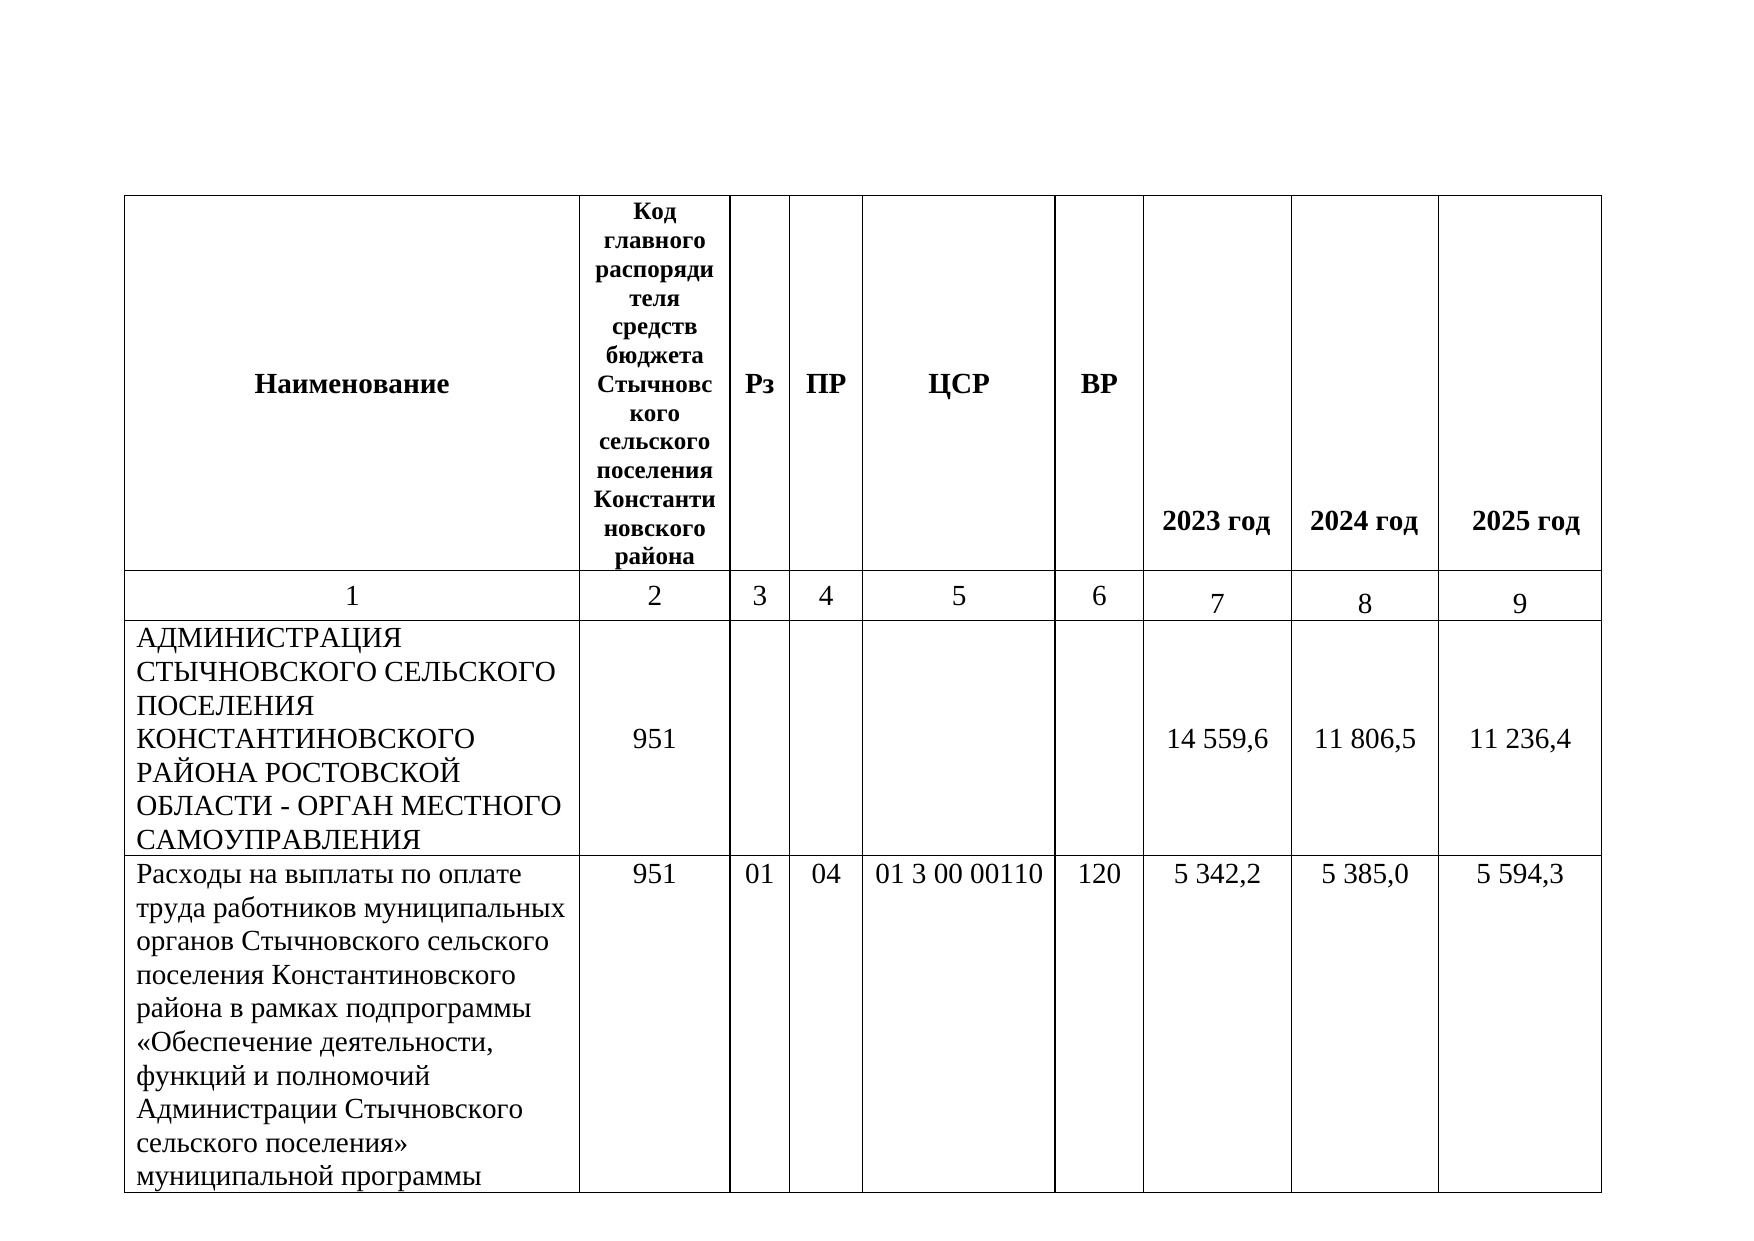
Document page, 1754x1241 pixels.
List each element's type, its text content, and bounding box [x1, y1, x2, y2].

table_cell [863, 621, 1054, 855]
table_cell [790, 621, 862, 855]
table_cell 8 [1292, 571, 1438, 619]
table_cell 2024 год [1292, 196, 1438, 570]
table_cell ЦСР [863, 196, 1054, 570]
table_cell 2023 год [1144, 196, 1291, 570]
table_cell ПР [790, 196, 862, 570]
table_cell 2 [580, 571, 729, 619]
table_cell 5 385,0 [1292, 856, 1438, 1192]
table_cell 11 236,4 [1439, 621, 1601, 855]
table_cell АДМИНИСТРАЦИЯ СТЫЧНОВСКОГО СЕЛЬСКОГО ПОСЕЛЕНИЯ КОНСТАНТИНОВСКОГО РАЙОНА РОСТОВСКОЙ ОБЛАСТИ - ОРГАН МЕСТНОГО САМОУПРАВЛЕНИЯ [125, 621, 579, 855]
table_cell 951 [580, 856, 729, 1192]
table_cell 7 [1144, 571, 1291, 619]
table_cell 4 [790, 571, 862, 619]
table_cell [1056, 621, 1143, 855]
table_cell [731, 621, 789, 855]
table_cell 120 [1056, 856, 1143, 1192]
table_cell ВР [1056, 196, 1143, 570]
table_cell 9 [1439, 571, 1601, 619]
table_cell 5 594,3 [1439, 856, 1601, 1192]
table_cell Код главного распорядителя средств бюджета Стычновского сельского поселения Константиновского района [580, 196, 729, 570]
table_cell Наименование [125, 196, 579, 570]
table_cell 01 [731, 856, 789, 1192]
table_cell 2025 год [1439, 196, 1601, 570]
table_cell 1 [125, 571, 579, 619]
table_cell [125, 856, 579, 1192]
table_cell 04 [790, 856, 862, 1192]
table_cell 5 342,2 [1144, 856, 1291, 1192]
table_cell 14 559,6 [1144, 621, 1291, 855]
table_cell 3 [731, 571, 789, 619]
table_cell Рз [731, 196, 789, 570]
table_cell 951 [580, 621, 729, 855]
table_cell 5 [863, 571, 1054, 619]
table_cell 11 806,5 [1292, 621, 1438, 855]
table_cell 6 [1056, 571, 1143, 619]
table_cell 01 3 00 00110 [863, 856, 1054, 1192]
